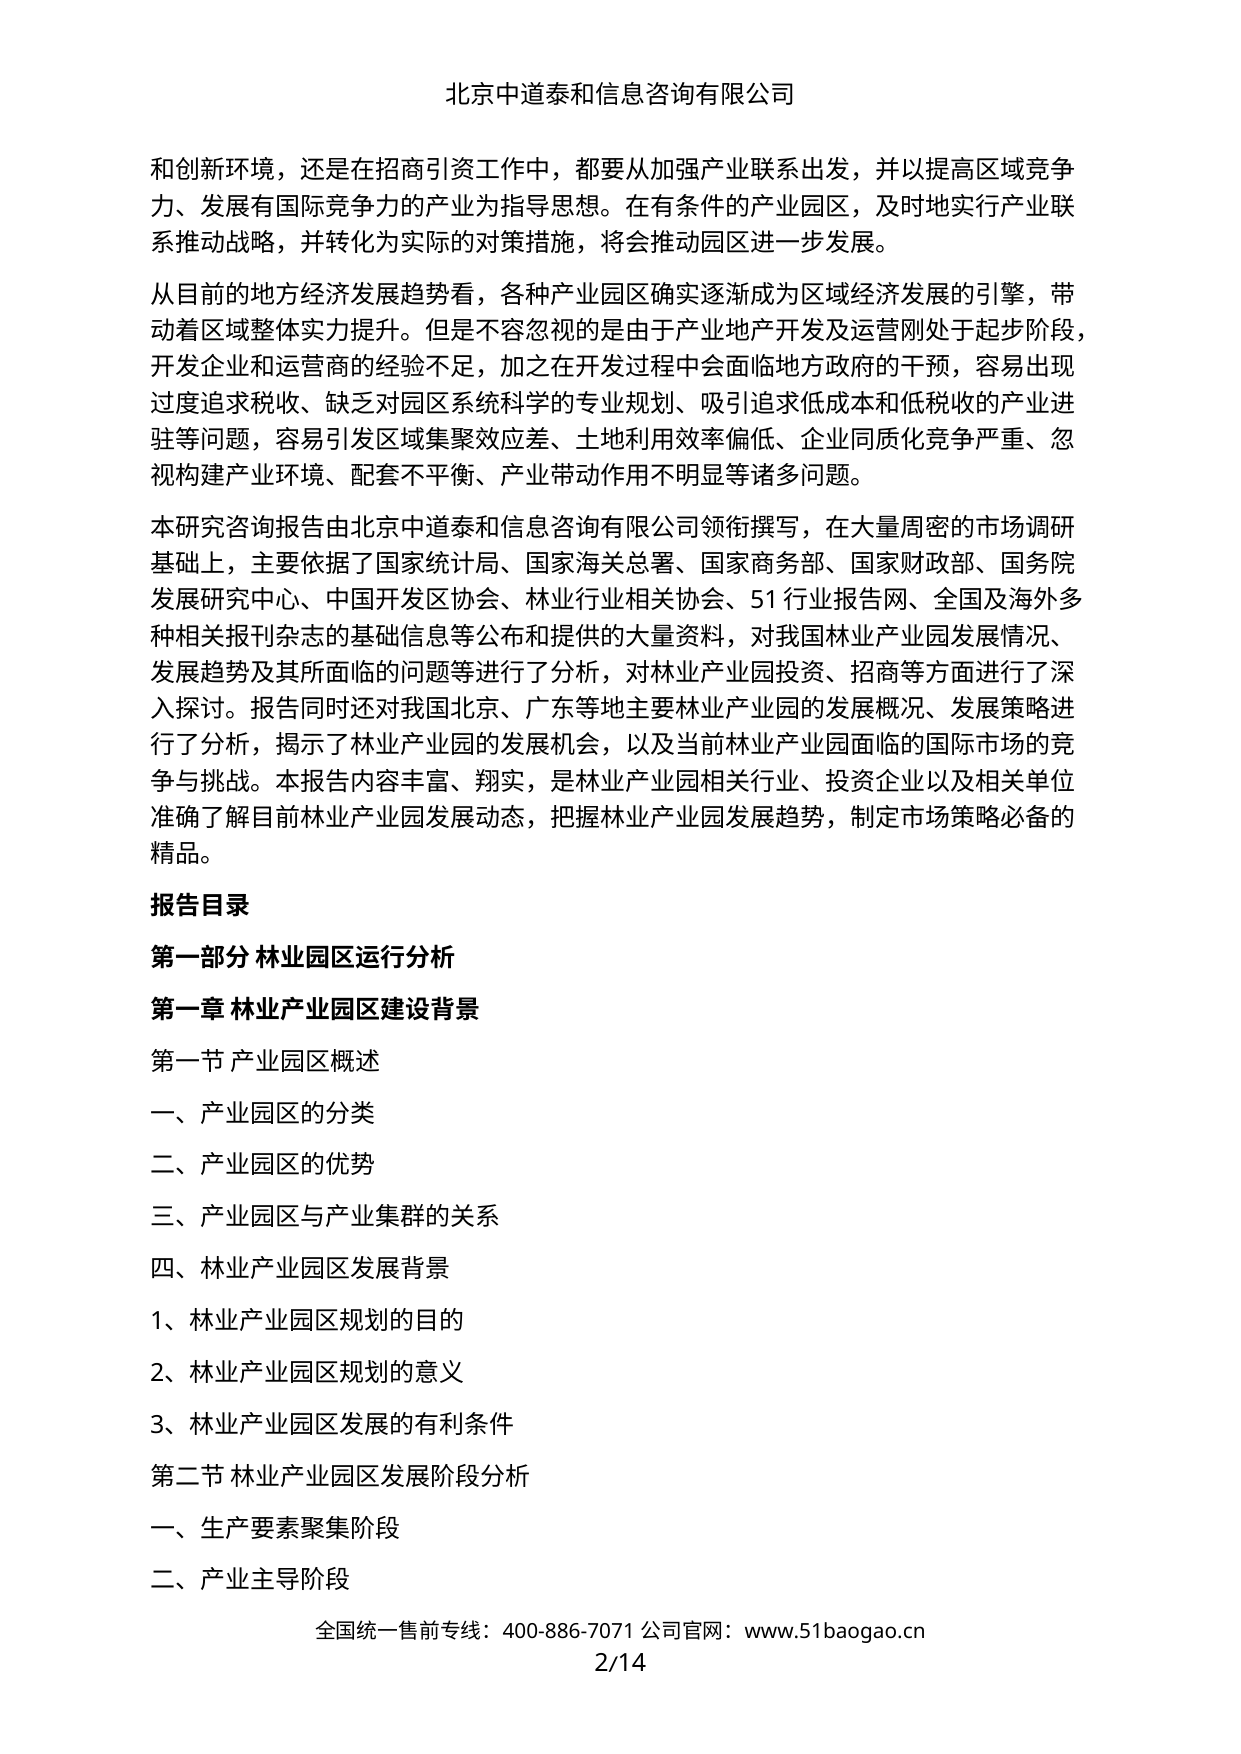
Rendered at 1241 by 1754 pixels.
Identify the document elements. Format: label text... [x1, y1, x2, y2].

text 从目前的地方经济发展趋势看，各种产业园区确实逐渐成为区域经济发展的引擎，带动着区域整体实力提升。但是不容忽视的是由于产业地产开发及运营刚处于起步阶段，开发企业和运营商的经验不足，加之在开发过程中会面临地方政府的干预，容易出现过度追求税收、缺乏对园区系统科学的专业规划、吸引追求低成本和低税收的产业进驻等问题，容易引发区域集聚效应差、土地利用效率偏低、企业同质化竞争严重、忽视构建产业环境、配套不平衡、产业带动作用不明显等诸多问题。 [150, 274, 1090, 492]
text 四、林业产业园区发展背景 [150, 1249, 1090, 1285]
text 第一节 产业园区概述 [150, 1041, 1090, 1077]
text 二、产业主导阶段 [150, 1560, 1090, 1596]
text 第一章 林业产业园区建设背景 [150, 989, 1090, 1026]
text 三、产业园区与产业集群的关系 [150, 1197, 1090, 1233]
text 第二节 林业产业园区发展阶段分析 [150, 1456, 1090, 1492]
text 3、林业产业园区发展的有利条件 [150, 1404, 1090, 1441]
text 2、林业产业园区规划的意义 [150, 1352, 1090, 1389]
text 一、产业园区的分类 [150, 1093, 1090, 1129]
text 二、产业园区的优势 [150, 1145, 1090, 1181]
text 1、林业产业园区规划的目的 [150, 1301, 1090, 1337]
text 第一部分 林业园区运行分析 [150, 937, 1090, 974]
text 报告目录 [150, 886, 1090, 922]
text 本研究咨询报告由北京中道泰和信息咨询有限公司领衔撰写，在大量周密的市场调研基础上，主要依据了国家统计局、国家海关总署、国家商务部、国家财政部、国务院发展研究中心、中国开发区协会、林业行业相关协会、51行业报告网、全国及海外多种相关报刊杂志的基础信息等公布和提供的大量资料，对我国林业产业园发展情况、发展趋势及其所面临的问题等进行了分析，对林业产业园投资、招商等方面进行了深入探讨。报告同时还对我国北京、广东等地主要林业产业园的发展概况、发展策略进行了分析，揭示了林业产业园的发展机会，以及当前林业产业园面临的国际市场的竞争与挑战。本报告内容丰富、翔实，是林业产业园相关行业、投资企业以及相关单位准确了解目前林业产业园发展动态，把握林业产业园发展趋势，制定市场策略必备的精品。 [150, 507, 1090, 870]
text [150, 150, 1090, 259]
text 一、生产要素聚集阶段 [150, 1508, 1090, 1544]
